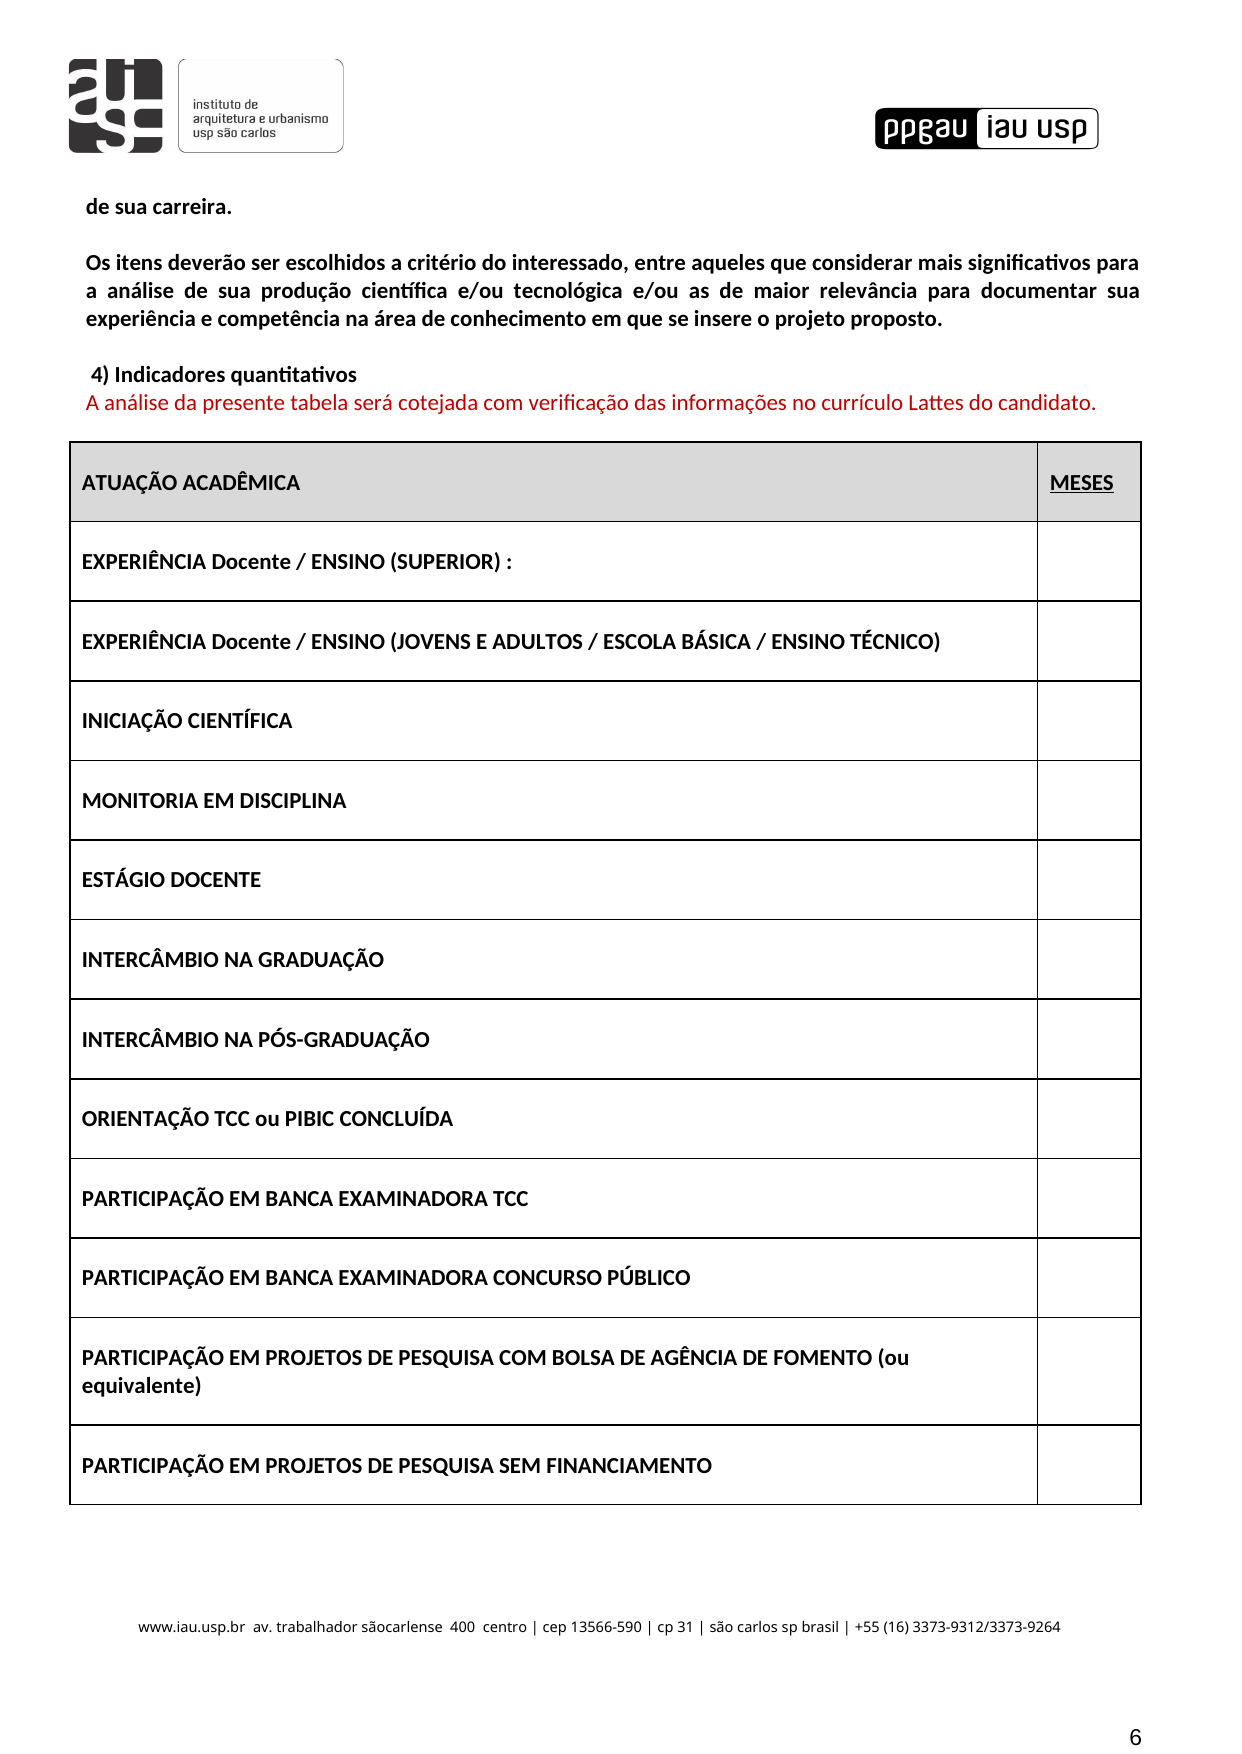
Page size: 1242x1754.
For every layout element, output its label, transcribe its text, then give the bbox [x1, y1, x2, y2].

picture [872, 104, 1102, 153]
table_cell ESTÁGIO DOCENTE [71, 841, 1037, 919]
table_cell [1038, 1159, 1140, 1237]
table_cell PARTICIPAÇÃO EM BANCA EXAMINADORA TCC [71, 1159, 1037, 1237]
picture [68, 59, 344, 153]
table_cell EXPERIÊNCIA Docente / ENSINO (SUPERIOR) : [71, 522, 1037, 600]
table_cell [1038, 602, 1140, 680]
text 4) Indicadores quantitativos [86, 332, 1142, 388]
text A análise da presente tabela será cotejada com verificação das informações no currículo Lattes do candidato. [86, 388, 1142, 416]
table_cell [1038, 1318, 1140, 1424]
table_cell [1038, 920, 1140, 998]
table_cell [1038, 761, 1140, 839]
table_cell ORIENTAÇÃO TCC ou PIBIC CONCLUÍDA [71, 1080, 1037, 1157]
table_header ATUAÇÃO ACADÊMICA [71, 443, 1037, 521]
table_cell MONITORIA EM DISCIPLINA [71, 761, 1037, 839]
table_cell INTERCÂMBIO NA GRADUAÇÃO [71, 920, 1037, 998]
table_cell [1038, 1080, 1140, 1157]
table_header MESES [1038, 443, 1140, 521]
table_cell [1038, 1000, 1140, 1078]
table_cell EXPERIÊNCIA Docente / ENSINO (JOVENS E ADULTOS / ESCOLA BÁSICA / ENSINO TÉCNICO) [71, 602, 1037, 680]
table_cell [1038, 682, 1140, 759]
table_cell [1038, 841, 1140, 919]
table_cell PARTICIPAÇÃO EM PROJETOS DE PESQUISA COM BOLSA DE AGÊNCIA DE FOMENTO (ou equivalente) [71, 1318, 1037, 1424]
table_cell INICIAÇÃO CIENTÍFICA [71, 682, 1037, 759]
table_cell [1038, 1239, 1140, 1317]
text Os itens deverão ser escolhidos a critério do interessado, entre aqueles que considerar mais significativos para a análise de sua produção científica e/ou tecnológica e/ou as de maior relevância para documentar sua experiência e competência na área de conhecimento em que se insere o projeto proposto. [86, 248, 1142, 332]
table_cell [1038, 1426, 1140, 1504]
table_cell INTERCÂMBIO NA PÓS-GRADUAÇÃO [71, 1000, 1037, 1078]
table_cell PARTICIPAÇÃO EM BANCA EXAMINADORA CONCURSO PÚBLICO [71, 1239, 1037, 1317]
table_cell [1038, 522, 1140, 600]
table_cell PARTICIPAÇÃO EM PROJETOS DE PESQUISA SEM FINANCIAMENTO [71, 1426, 1037, 1504]
